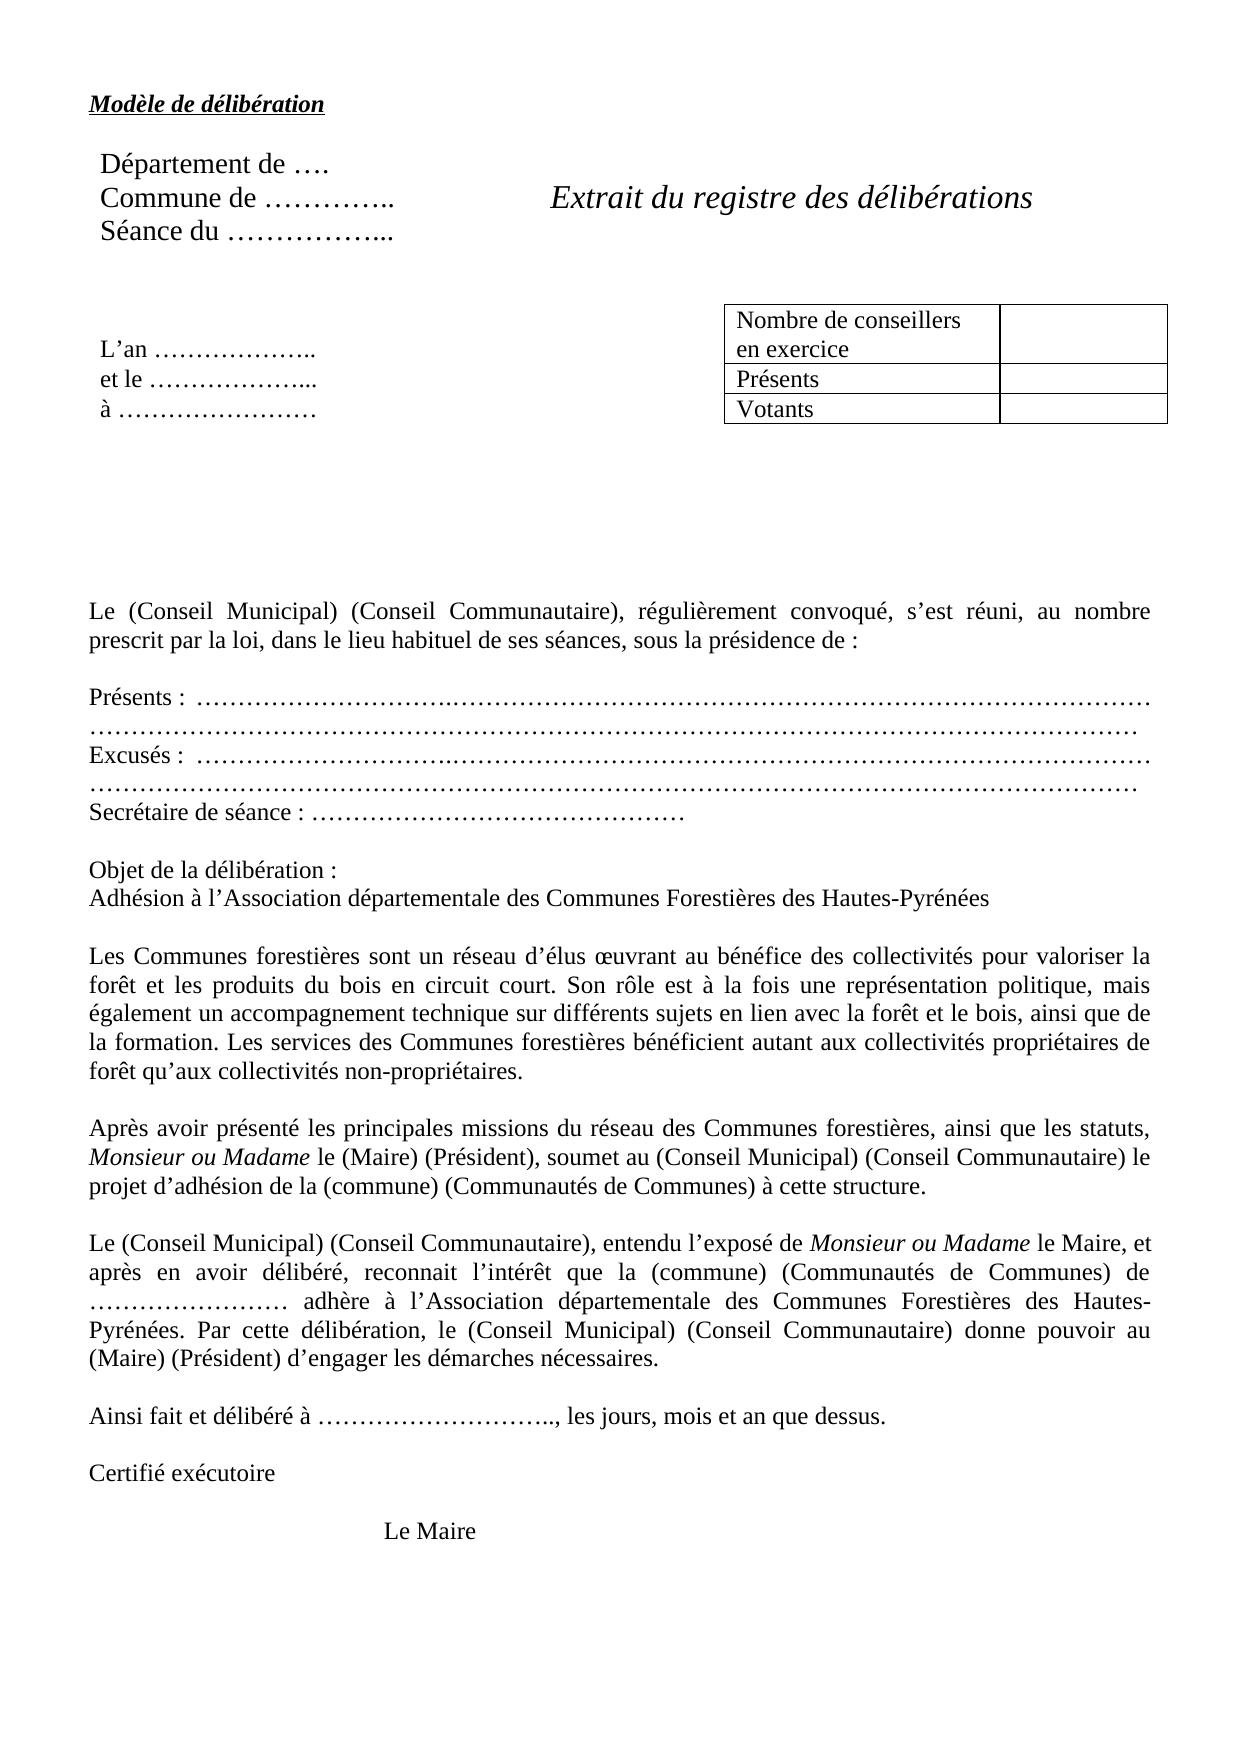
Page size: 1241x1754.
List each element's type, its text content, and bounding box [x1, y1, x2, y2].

text Excusés : ………………………….………………………………………………………………………… ……………………………………………………………………………………………………………… [89, 740, 1152, 797]
text Adhésion à l’Association départementale des Communes Forestières des Hautes-Pyrénées [89, 883, 1152, 912]
text Les Communes forestières sont un réseau d’élus œuvrant au bénéfice des collectivités pour valoriser la forêt et les produits du bois en circuit court. Son rôle est à la fois une représentation politique, mais également un accompagnement technique sur différents sujets en lien avec la forêt et le bois, ainsi que de la formation. Les services des Communes forestières bénéficient autant aux collectivités propriétaires de forêt qu’aux collectivités non-propriétaires. [89, 941, 1152, 1085]
text Le (Conseil Municipal) (Conseil Communautaire), régulièrement convoqué, s’est réuni, au nombre prescrit par la loi, dans le lieu habituel de ses séances, sous la présidence de : [89, 596, 1152, 653]
text Le (Conseil Municipal) (Conseil Communautaire), entendu l’exposé de Monsieur ou Madame le Maire, et après en avoir délibéré, reconnait l’intérêt que la (commune) (Communautés de Communes) de …………………… adhère à l’Association départementale des Communes Forestières des Hautes-Pyrénées. Par cette délibération, le (Conseil Municipal) (Conseil Communautaire) donne pouvoir au (Maire) (Président) d’engager les démarches nécessaires. [89, 1228, 1152, 1372]
text Présents : ………………………….………………………………………………………………………… ……………………………………………………………………………………………………………… [89, 682, 1152, 740]
text Modèle de délibération [89, 89, 1152, 117]
table_header [1001, 305, 1167, 363]
text Le Maire [89, 1516, 1152, 1545]
table_cell [1001, 394, 1167, 422]
table_header Extrait du registre des délibérations [413, 146, 1174, 247]
table_cell à …………………… [89, 393, 724, 422]
text Secrétaire de séance : ……………………………………… [89, 797, 1152, 826]
table_header L’an ……………….. [89, 304, 724, 363]
table_cell Commune de ………….. [89, 180, 412, 213]
table_cell Séance du ……………... [89, 213, 412, 247]
table_cell Présents [725, 364, 999, 393]
table_cell [1001, 364, 1167, 393]
table_cell et le ………………... [89, 363, 724, 393]
table_header Département de …. [89, 146, 412, 180]
text Certifié exécutoire [89, 1458, 1152, 1487]
text Objet de la délibération : [89, 855, 1152, 883]
text Ainsi fait et délibéré à ……………………….., les jours, mois et an que dessus. [89, 1401, 1152, 1430]
table_header Nombre de conseillers en exercice [725, 305, 999, 363]
text Après avoir présenté les principales missions du réseau des Communes forestières, ainsi que les statuts, Monsieur ou Madame le (Maire) (Président), soumet au (Conseil Municipal) (Conseil Communautaire) le projet d’adhésion de la (commune) (Communautés de Communes) à cette structure. [89, 1113, 1152, 1200]
table_cell Votants [725, 394, 999, 422]
